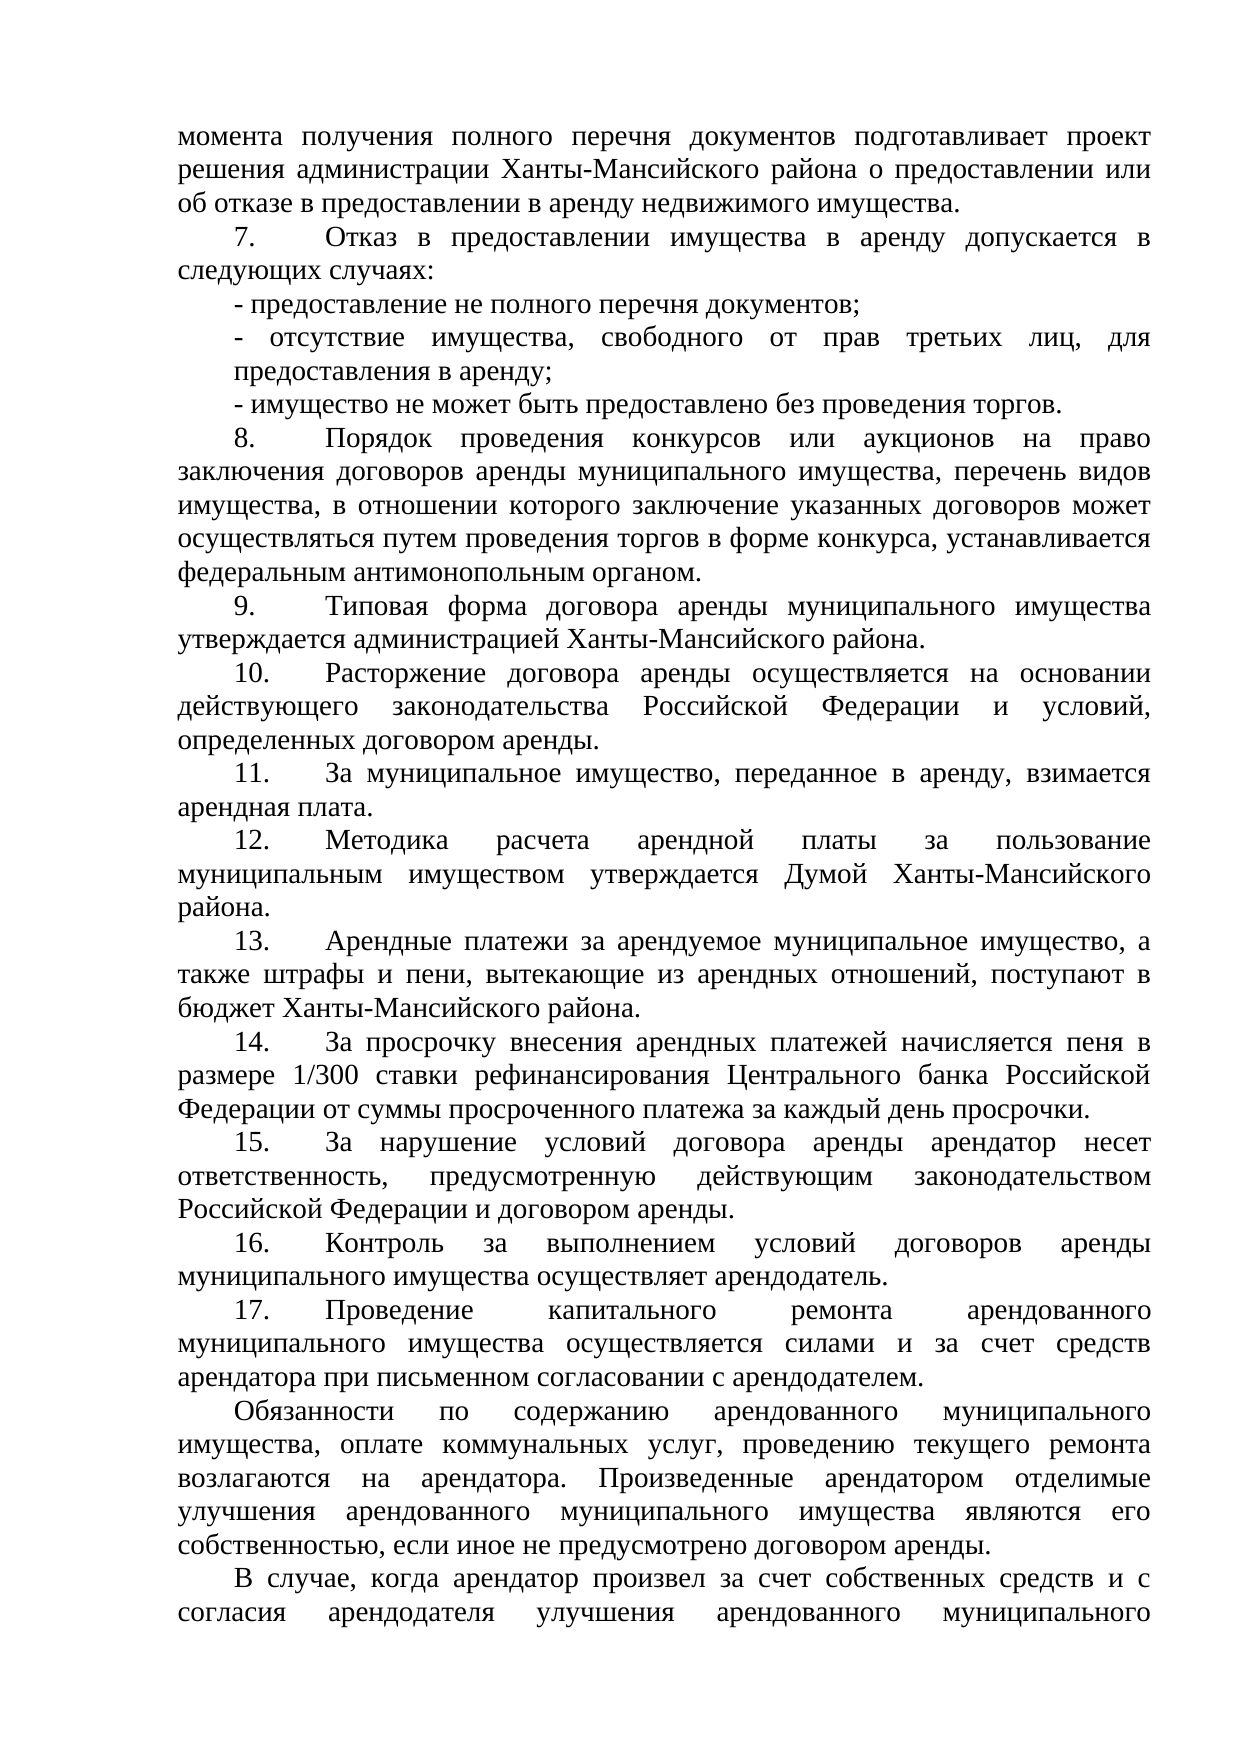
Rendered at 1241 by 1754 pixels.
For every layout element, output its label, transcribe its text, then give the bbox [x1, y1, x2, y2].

list Отказ в предоставлении имущества в аренду допускается в следующих случаях: [177, 219, 1152, 286]
list За просрочку внесения арендных платежей начисляется пеня в размере 1/300 ставки рефинансирования Центрального банка Российской Федерации от суммы просроченного платежа за каждый день просрочки. [177, 1024, 1152, 1124]
list - имущество не может быть предоставлено без проведения торгов. [233, 386, 1152, 420]
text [177, 1560, 1152, 1627]
list Методика расчета арендной платы за пользование муниципальным имуществом утверждается Думой Ханты-Мансийского района. [177, 822, 1152, 923]
list Арендные платежи за арендуемое муниципальное имущество, а также штрафы и пени, вытекающие из арендных отношений, поступают в бюджет Ханты-Мансийского района. [177, 923, 1152, 1024]
list За муниципальное имущество, переданное в аренду, взимается арендная плата. [177, 755, 1152, 822]
list Типовая форма договора аренды муниципального имущества утверждается администрацией Ханты-Мансийского района. [177, 588, 1152, 655]
list - предоставление не полного перечня документов; [233, 286, 1152, 319]
list - отсутствие имущества, свободного от прав третьих лиц, для предоставления в аренду; [233, 319, 1152, 386]
list Контроль за выполнением условий договоров аренды муниципального имущества осуществляет арендодатель. [177, 1225, 1152, 1292]
list Расторжение договора аренды осуществляется на основании действующего законодательства Российской Федерации и условий, определенных договором аренды. [177, 655, 1152, 755]
text Обязанности по содержанию арендованного муниципального имущества, оплате коммунальных услуг, проведению текущего ремонта возлагаются на арендатора. Произведенные арендатором отделимые улучшения арендованного муниципального имущества являются его собственностью, если иное не предусмотрено договором аренды. [177, 1393, 1152, 1560]
list За нарушение условий договора аренды арендатор несет ответственность, предусмотренную действующим законодательством Российской Федерации и договором аренды. [177, 1124, 1152, 1225]
list Проведение капитального ремонта арендованного муниципального имущества осуществляется силами и за счет средств арендатора при письменном согласовании с арендодателем. [177, 1292, 1152, 1393]
list Порядок проведения конкурсов или аукционов на право заключения договоров аренды муниципального имущества, перечень видов имущества, в отношении которого заключение указанных договоров может осуществляться путем проведения торгов в форме конкурса, устанавливается федеральным антимонопольным органом. [177, 420, 1152, 588]
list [177, 118, 1152, 219]
